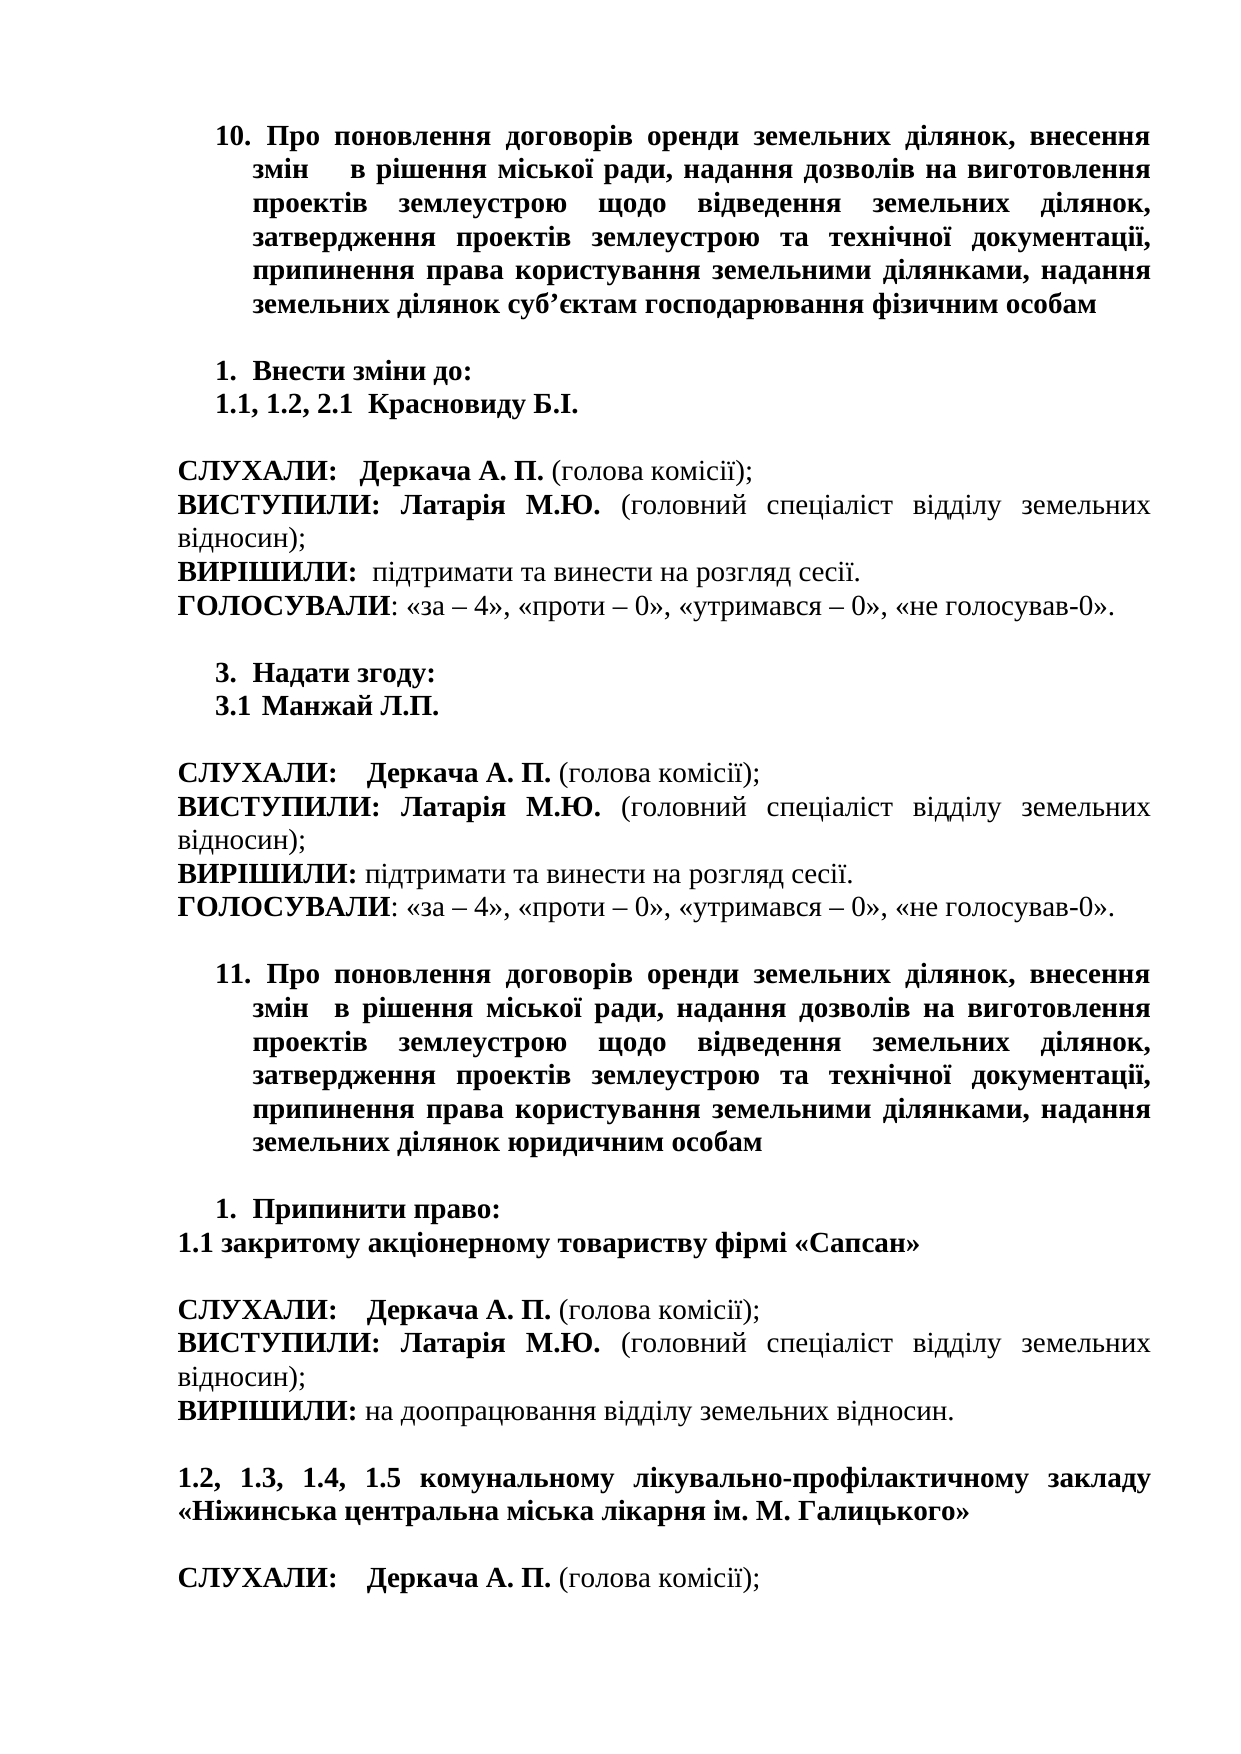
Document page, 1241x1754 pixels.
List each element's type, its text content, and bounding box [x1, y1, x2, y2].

text ВИСТУПИЛИ: Латарія М.Ю. (головний спеціаліст відділу земельних відносин); [177, 789, 1152, 856]
text ГОЛОСУВАЛИ: «за – 4», «проти – 0», «утримався – 0», «не голосував-0». [177, 588, 1152, 621]
list Припинити право: [215, 1191, 1152, 1225]
text СЛУХАЛИ: Деркача А. П. (голова комісії); [177, 453, 1152, 487]
text ГОЛОСУВАЛИ: «за – 4», «проти – 0», «утримався – 0», «не голосував-0». [177, 889, 1152, 923]
text ВИСТУПИЛИ: Латарія М.Ю. (головний спеціаліст відділу земельних відносин); [177, 1326, 1152, 1393]
text 1.1, 1.2, 2.1 Красновиду Б.І. [215, 386, 1152, 420]
text ВИСТУПИЛИ: Латарія М.Ю. (головний спеціаліст відділу земельних відносин); [177, 487, 1152, 554]
list Про поновлення договорів оренди земельних ділянок, внесення змін в рішення міської ради, надання дозволів на виготовлення проектів землеустрою щодо відведення земельних ділянок, затвердження проектів землеустрою та технічної документації, припинення права користування земельними ділянками, надання земельних ділянок суб’єктам господарювання фізичним особам [215, 118, 1152, 319]
text СЛУХАЛИ: Деркача А. П. (голова комісії); [177, 1560, 1152, 1594]
list Манжай Л.П. [215, 688, 1152, 722]
text ВИРІШИЛИ: підтримати та винести на розгляд сесії. [177, 856, 1152, 889]
list Надати згоду: [215, 655, 1152, 688]
text ВИРІШИЛИ: на доопрацювання відділу земельних відносин. [177, 1393, 1152, 1426]
list Про поновлення договорів оренди земельних ділянок, внесення змін в рішення міської ради, надання дозволів на виготовлення проектів землеустрою щодо відведення земельних ділянок, затвердження проектів землеустрою та технічної документації, припинення права користування земельними ділянками, надання земельних ділянок юридичним особам [215, 957, 1152, 1158]
text ВИРІШИЛИ: підтримати та винести на розгляд сесії. [177, 554, 1152, 588]
text СЛУХАЛИ: Деркача А. П. (голова комісії); [177, 1292, 1152, 1326]
text 1.1 закритому акціонерному товариству фірмі «Сапсан» [177, 1225, 1152, 1258]
list Внести зміни до: [215, 353, 1152, 386]
text 1.2, 1.3, 1.4, 1.5 комунальному лікувально-профілактичному закладу «Ніжинська центральна міська лікарня ім. М. Галицького» [177, 1460, 1152, 1527]
text СЛУХАЛИ: Деркача А. П. (голова комісії); [177, 755, 1152, 789]
